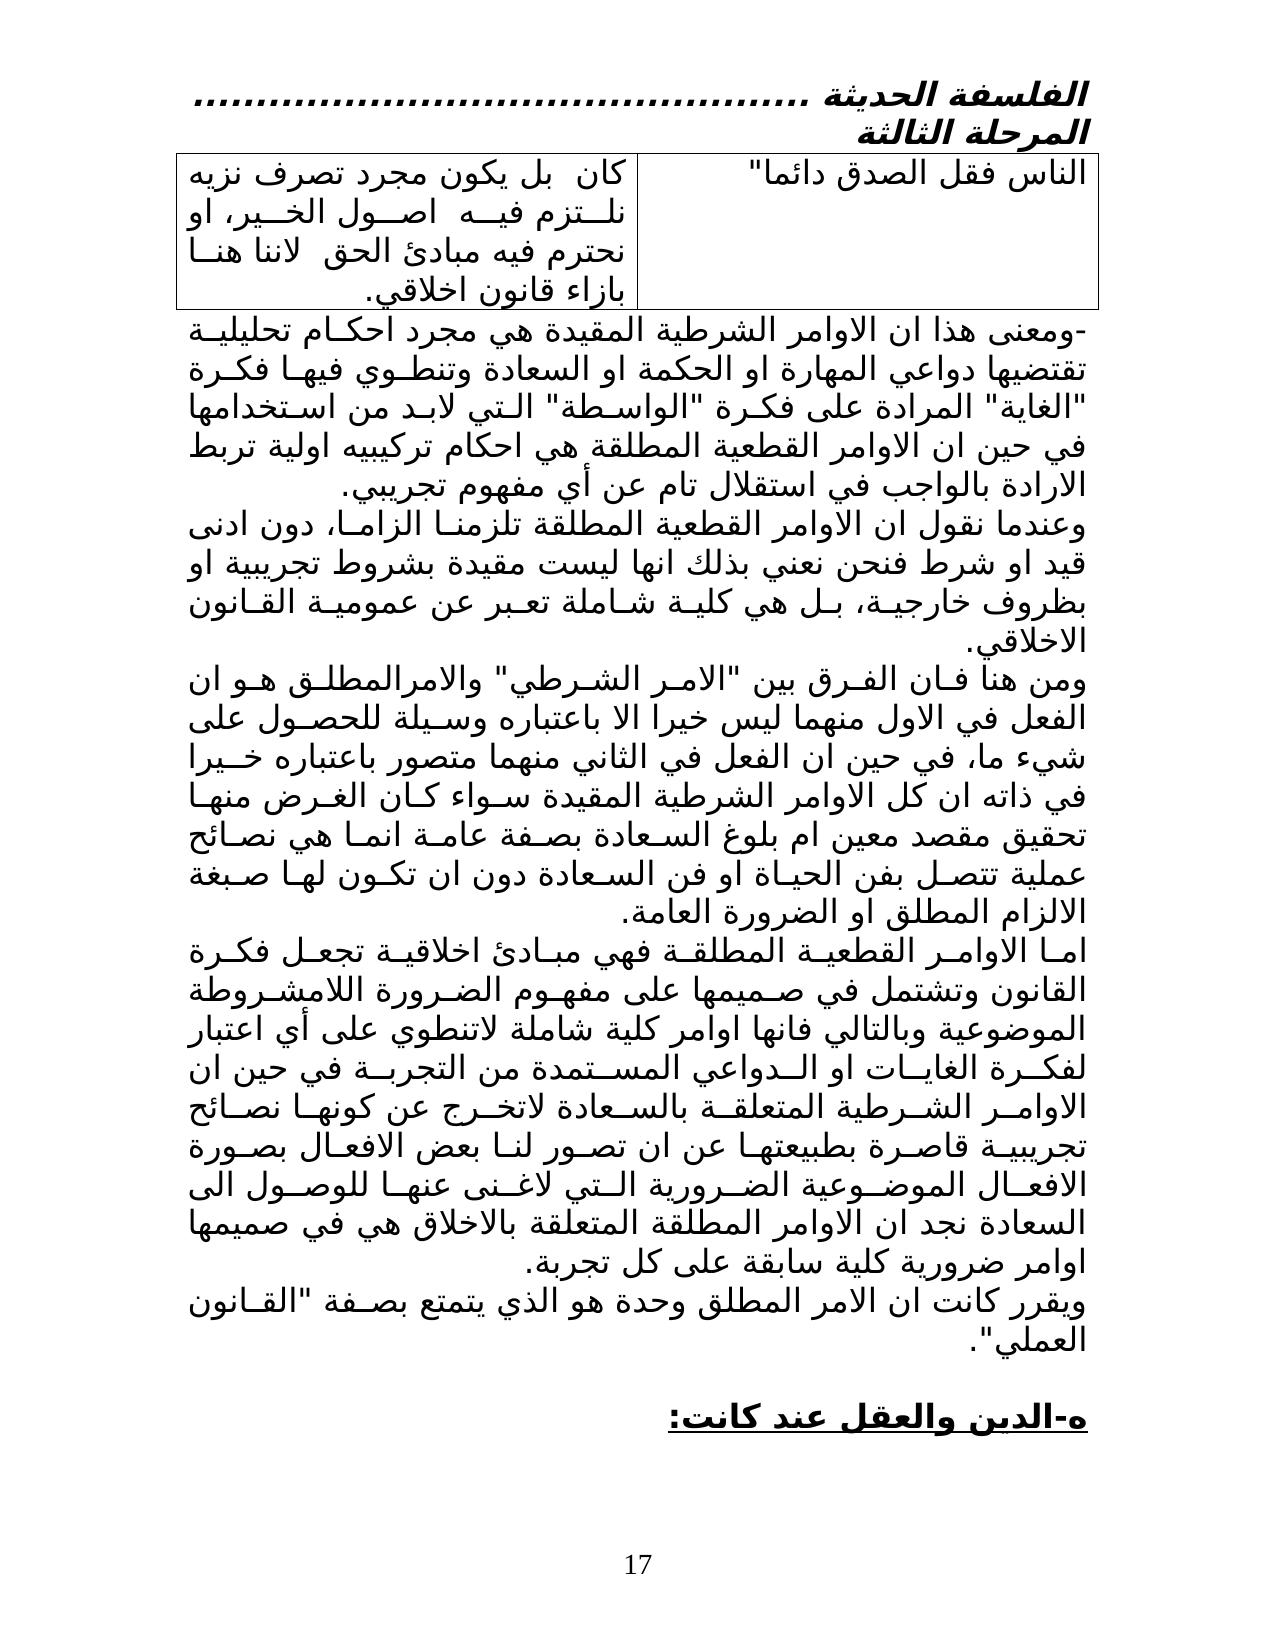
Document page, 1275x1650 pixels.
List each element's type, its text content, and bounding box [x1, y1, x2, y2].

text وعندما نقول ان الاوامر القطعية المطلقة تلزمنا الزاما، دون ادنى قيد او شرط فنحن نعني بذلك انها ليست مقيدة بشروط تجريبية او بظروف خارجية، بل هي كلية شاملة تعبر عن عمومية القانون الاخلاقي. [187, 504, 1087, 660]
text ومن هنا فان الفرق بين "الامر الشرطي" والامرالمطلق هو ان الفعل في الاول منهما ليس خيرا الا باعتباره وسيلة للحصول على شيء ما، في حين ان الفعل في الثاني منهما متصور باعتباره خيرا في ذاته ان كل الاوامر الشرطية المقيدة سواء كان الغرض منها تحقيق مقصد معين ام بلوغ السعادة بصفة عامة انما هي نصائح عملية تتصل بفن الحياة او فن السعادة دون ان تكون لها صبغة الالزام المطلق او الضرورة العامة. [187, 660, 1087, 932]
text اما الاوامر القطعية المطلقة فهي مبادئ اخلاقية تجعل فكرة القانون وتشتمل في صميمها على مفهوم الضرورة اللامشروطة الموضوعية وبالتالي فانها اوامر كلية شاملة لاتنطوي على أي اعتبار لفكرة الغايات او الدواعي المستمدة من التجربة في حين ان الاوامر الشرطية المتعلقة بالسعادة لاتخرج عن كونها نصائح تجريبية قاصرة بطبيعتها عن ان تصور لنا بعض الافعال بصورة الافعال الموضوعية الضرورية التي لاغنى عنها للوصول الى السعادة نجد ان الاوامر المطلقة المتعلقة بالاخلاق هي في صميمها اوامر ضرورية كلية سابقة على كل تجربة. [187, 932, 1087, 1282]
text ويقرر كانت ان الامر المطلق وحدة هو الذي يتمتع بصفة "القانون العملي". [187, 1282, 1087, 1359]
text ه-الدين والعقل عند كانت: [187, 1398, 1087, 1436]
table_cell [177, 154, 637, 309]
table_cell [638, 154, 1098, 309]
text -ومعنى هذا ان الاوامر الشرطية المقيدة هي مجرد احكام تحليلية تقتضيها دواعي المهارة او الحكمة او السعادة وتنطوي فيها فكرة "الغاية" المرادة على فكرة "الواسطة" التي لابد من استخدامها في حين ان الاوامر القطعية المطلقة هي احكام تركيبيه اولية تربط الارادة بالواجب في استقلال تام عن أي مفهوم تجريبي. [187, 310, 1087, 504]
